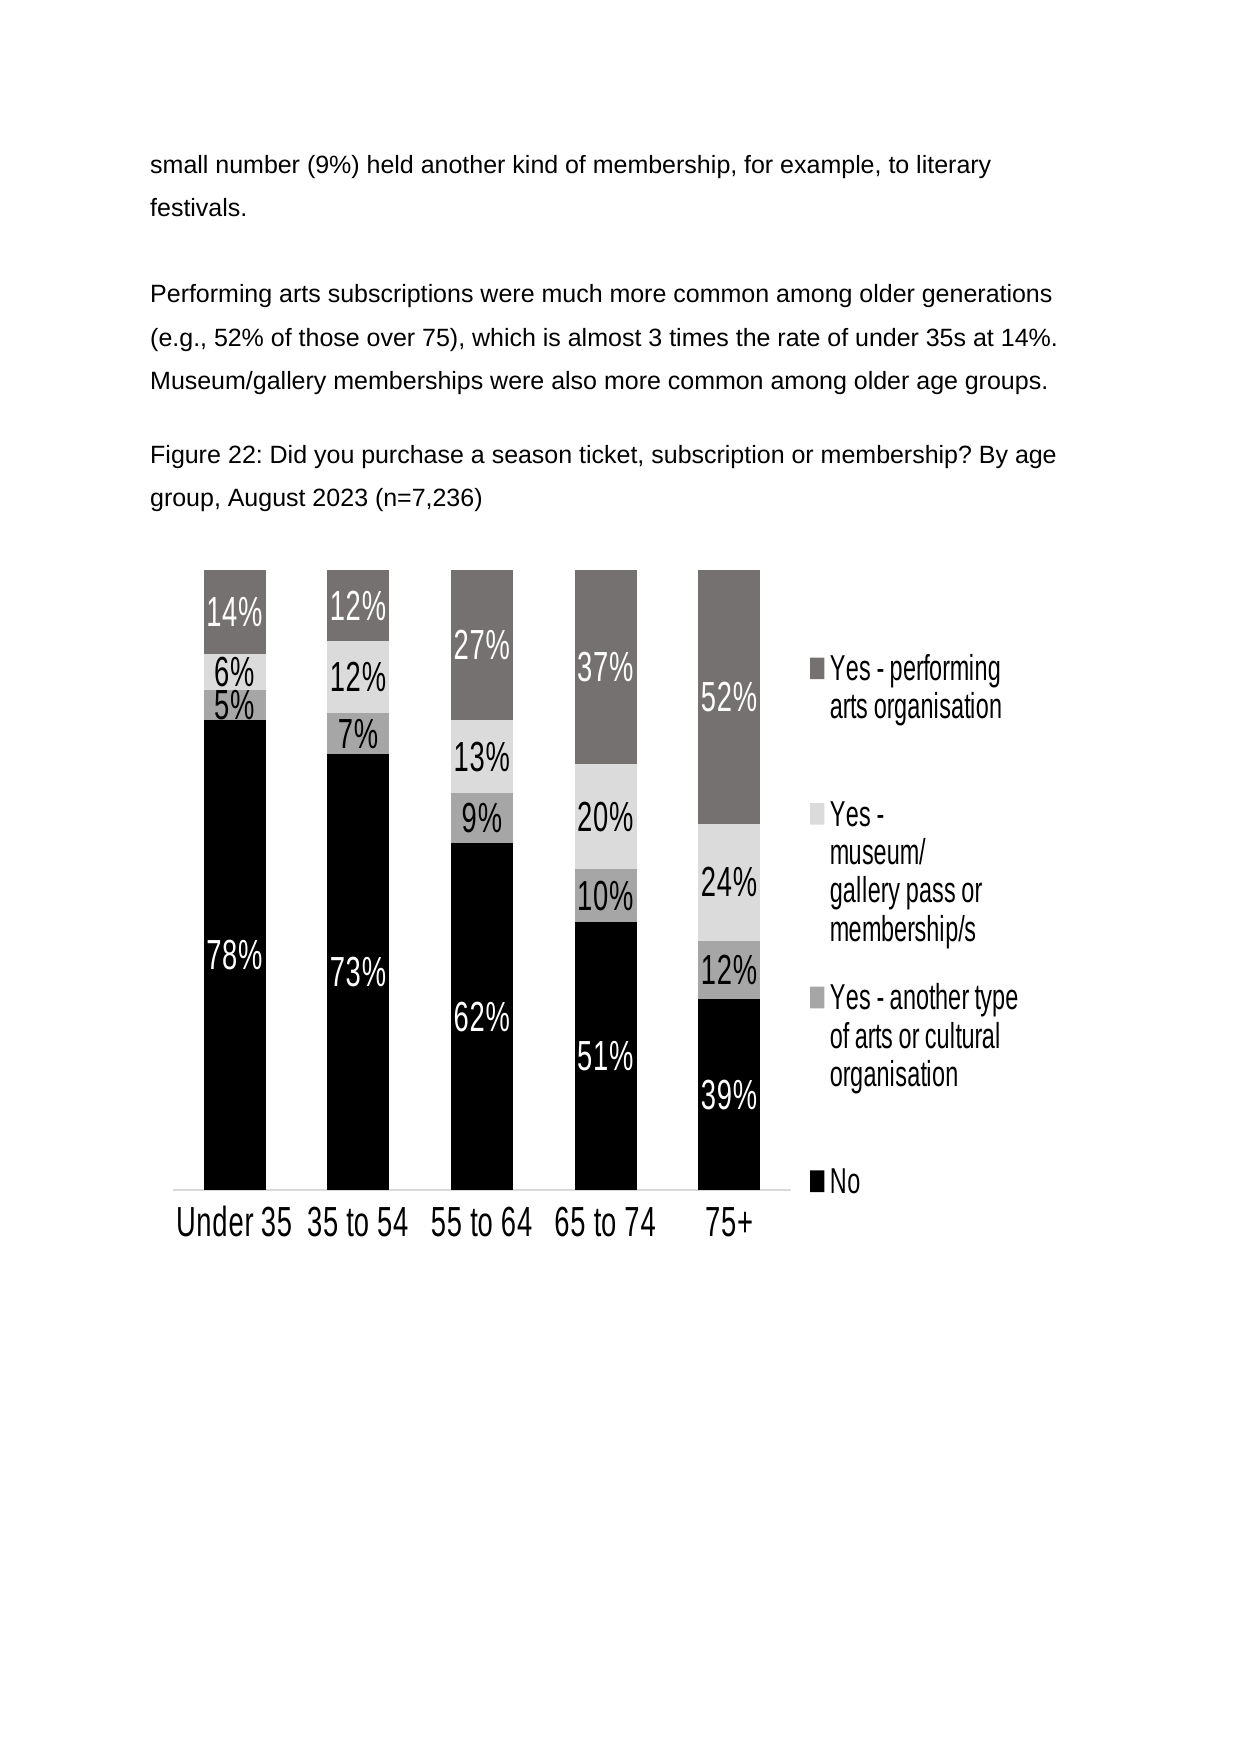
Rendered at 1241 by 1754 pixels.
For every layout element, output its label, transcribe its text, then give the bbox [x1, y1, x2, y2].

text Performing arts subscriptions were much more common among older generations (e.g., 52% of those over 75), which is almost 3 times the rate of under 35s at 14%. Museum/gallery memberships were also more common among older age groups. [150, 279, 1090, 394]
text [150, 150, 1090, 222]
